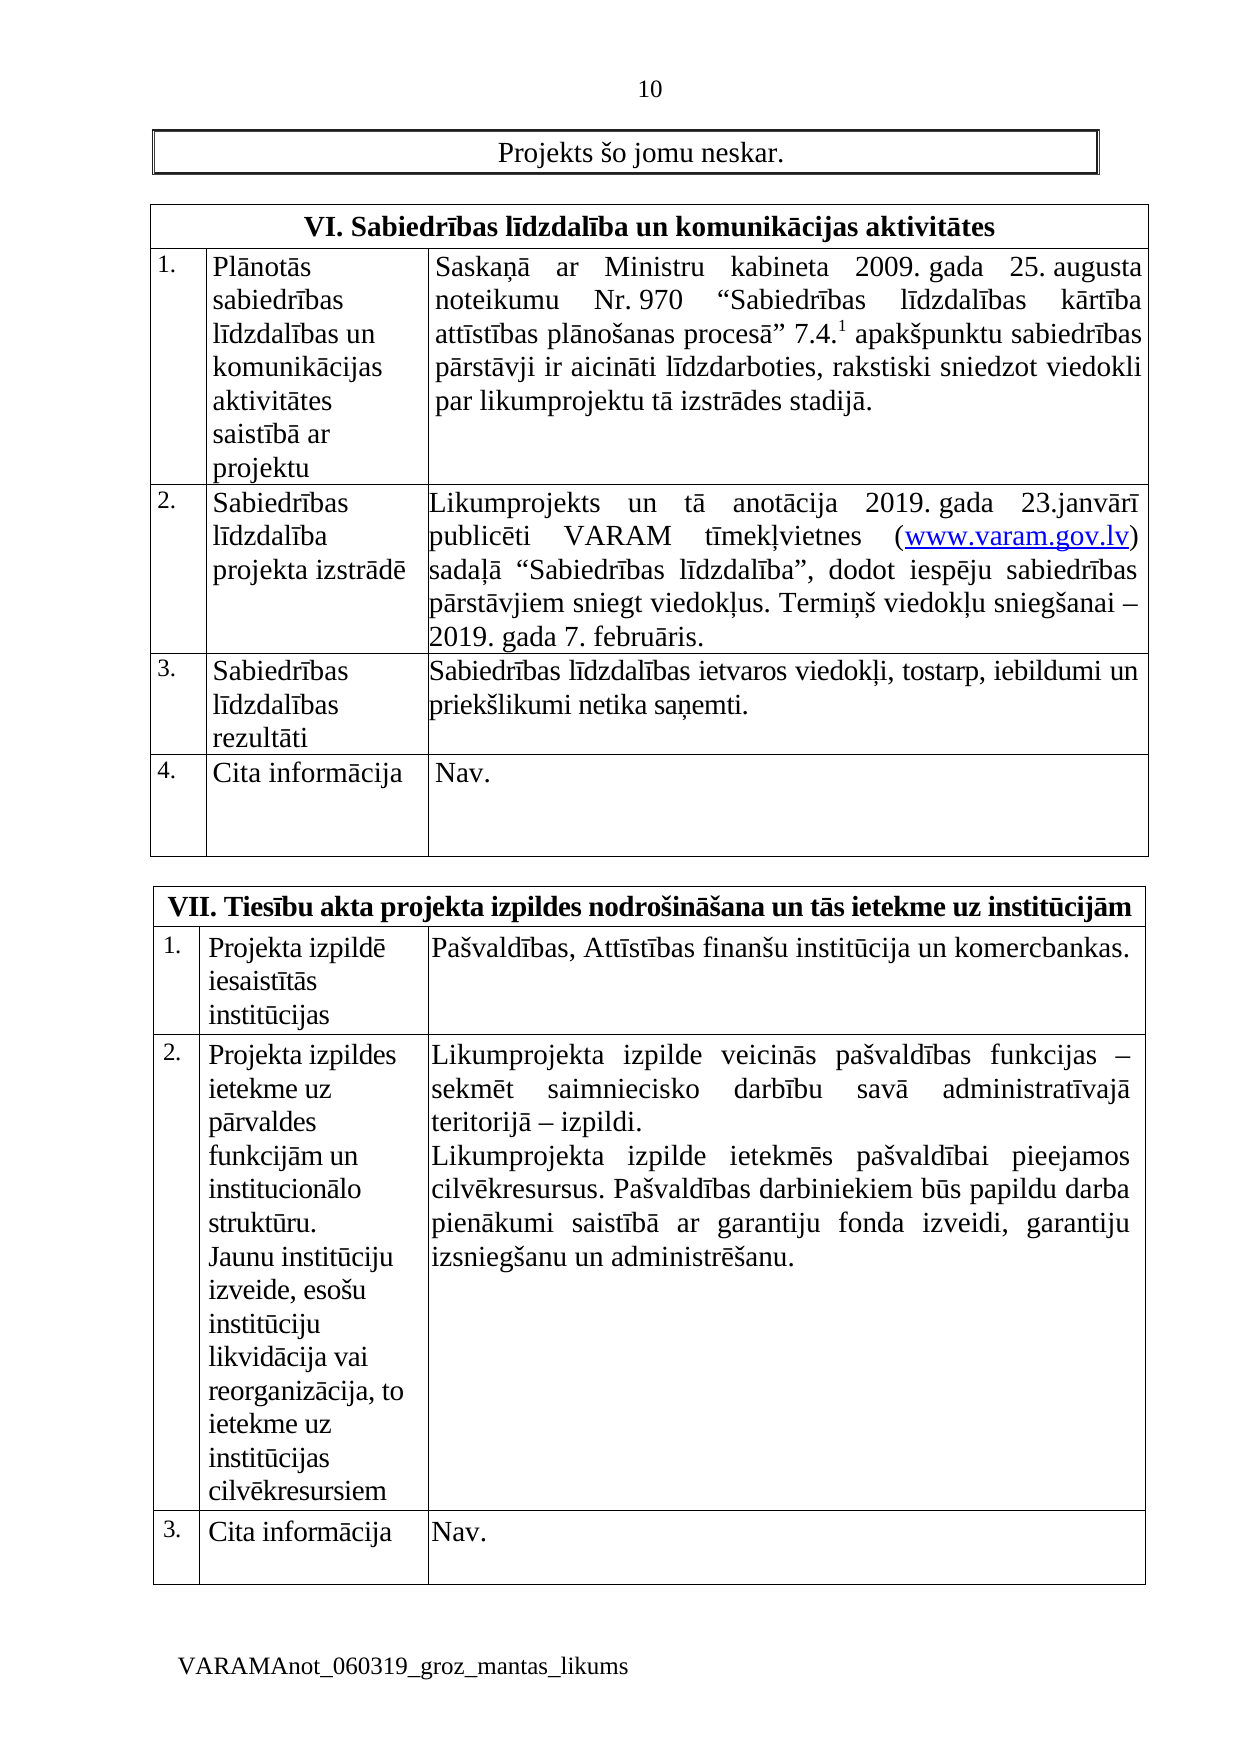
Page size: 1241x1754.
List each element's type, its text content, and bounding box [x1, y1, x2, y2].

table_cell Projekta izpildē iesaistītās institūcijas [200, 927, 428, 1033]
table_cell Likumprojekts un tā anotācija 2019. gada 23.janvārī publicēti VARAM tīmekļvietnes (www.varam.gov.lv) sadaļā “Sabiedrības līdzdalība”, dodot iespēju sabiedrības pārstāvjiem sniegt viedokļus. Termiņš viedokļu sniegšanai – 2019. gada 7. februāris. [429, 485, 1148, 652]
table_cell Nav. [429, 1511, 1145, 1584]
table_cell 3. [151, 654, 206, 754]
table_cell Sabiedrības līdzdalības rezultāti [207, 654, 428, 754]
table_cell Projekta izpildes ietekme uz pārvaldes funkcijām un institucionālo struktūru. Jaunu institūciju izveide, esošu institūciju likvidācija vai reorganizācija, to ietekme uz institūcijas cilvēkresursiem [200, 1035, 428, 1510]
table_cell 1. [151, 249, 206, 484]
table_cell 3. [154, 1511, 199, 1584]
table_cell 2. [154, 1035, 199, 1510]
table_cell Pašvaldības, Attīstības finanšu institūcija un komercbankas. [429, 927, 1145, 1033]
table_cell Sabiedrības līdzdalības ietvaros viedokļi, tostarp, iebildumi un priekšlikumi netika saņemti. [429, 654, 1148, 754]
table_cell Projekts šo jomu neskar. [155, 132, 1096, 172]
table_cell 2. [151, 485, 206, 652]
table_cell Plānotās sabiedrības līdzdalības un komunikācijas aktivitātes saistībā ar projektu [207, 249, 428, 484]
table_cell Cita informācija [207, 755, 428, 856]
table_cell Sabiedrības līdzdalība projekta izstrādē [207, 485, 428, 652]
table_cell Nav. [429, 755, 1148, 856]
table_cell Saskaņā ar Ministru kabineta 2009. gada 25. augusta noteikumu Nr. 970 “Sabiedrības līdzdalības kārtība attīstības plānošanas procesā” 7.4.1 apakšpunktu sabiedrības pārstāvji ir aicināti līdzdarboties, rakstiski sniedzot viedokli par likumprojektu tā izstrādes stadijā. [429, 249, 1148, 484]
table_header VI. Sabiedrības līdzdalība un komunikācijas aktivitātes [151, 205, 1148, 248]
table_header VII. Tiesību akta projekta izpildes nodrošināšana un tās ietekme uz institūcijām [154, 887, 1145, 926]
table_cell Likumprojekta izpilde veicinās pašvaldības funkcijas – sekmēt saimniecisko darbību savā administratīvajā teritorijā – izpildi. Likumprojekta izpilde ietekmēs pašvaldībai pieejamos cilvēkresursus. Pašvaldības darbiniekiem būs papildu darba pienākumi saistībā ar garantiju fonda izveidi, garantiju izsniegšanu un administrēšanu. [429, 1035, 1145, 1510]
table_cell Cita informācija [200, 1511, 428, 1584]
table_cell 4. [151, 755, 206, 856]
table_cell 1. [154, 927, 199, 1033]
